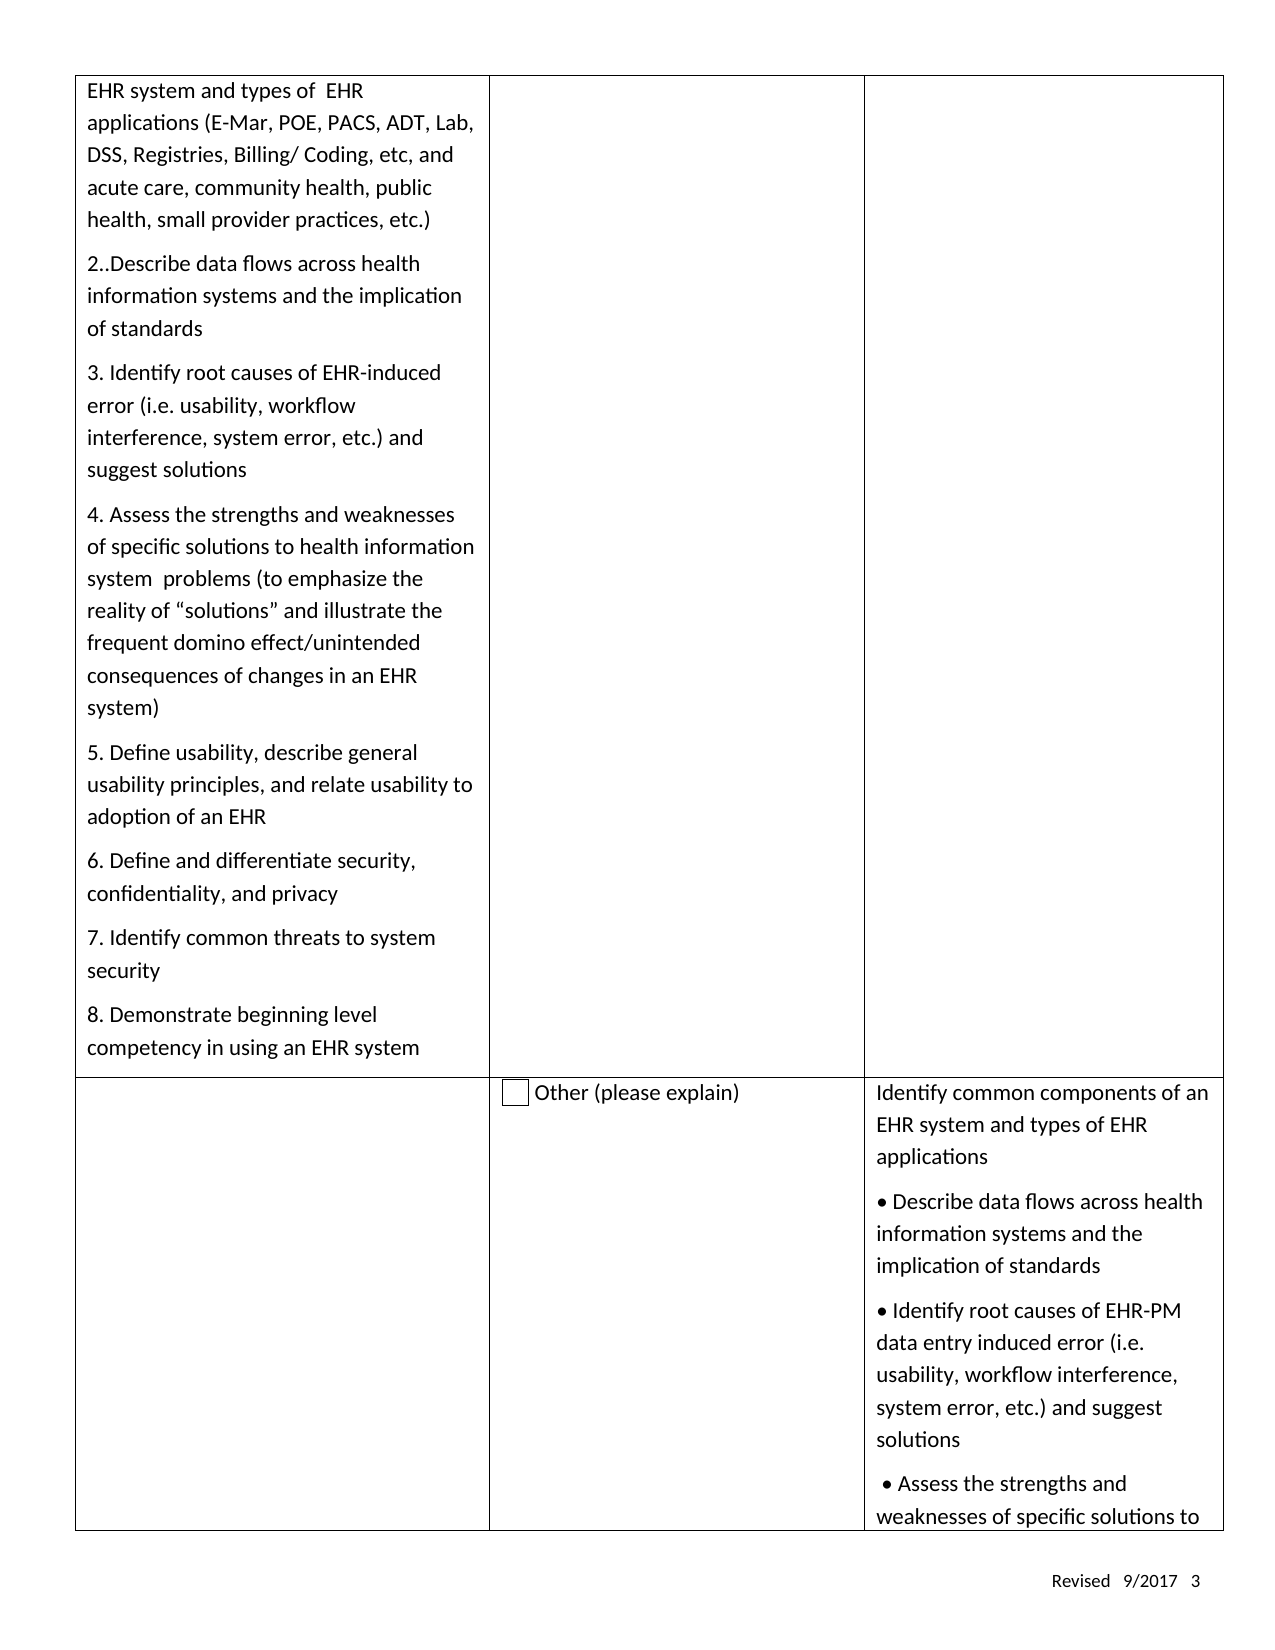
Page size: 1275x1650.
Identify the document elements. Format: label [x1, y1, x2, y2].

table_cell [490, 1078, 864, 1530]
table_cell [865, 1078, 1223, 1530]
table_cell [76, 76, 489, 1077]
table_cell [490, 76, 864, 1077]
table_cell [76, 1078, 489, 1530]
table_cell [865, 76, 1223, 1077]
